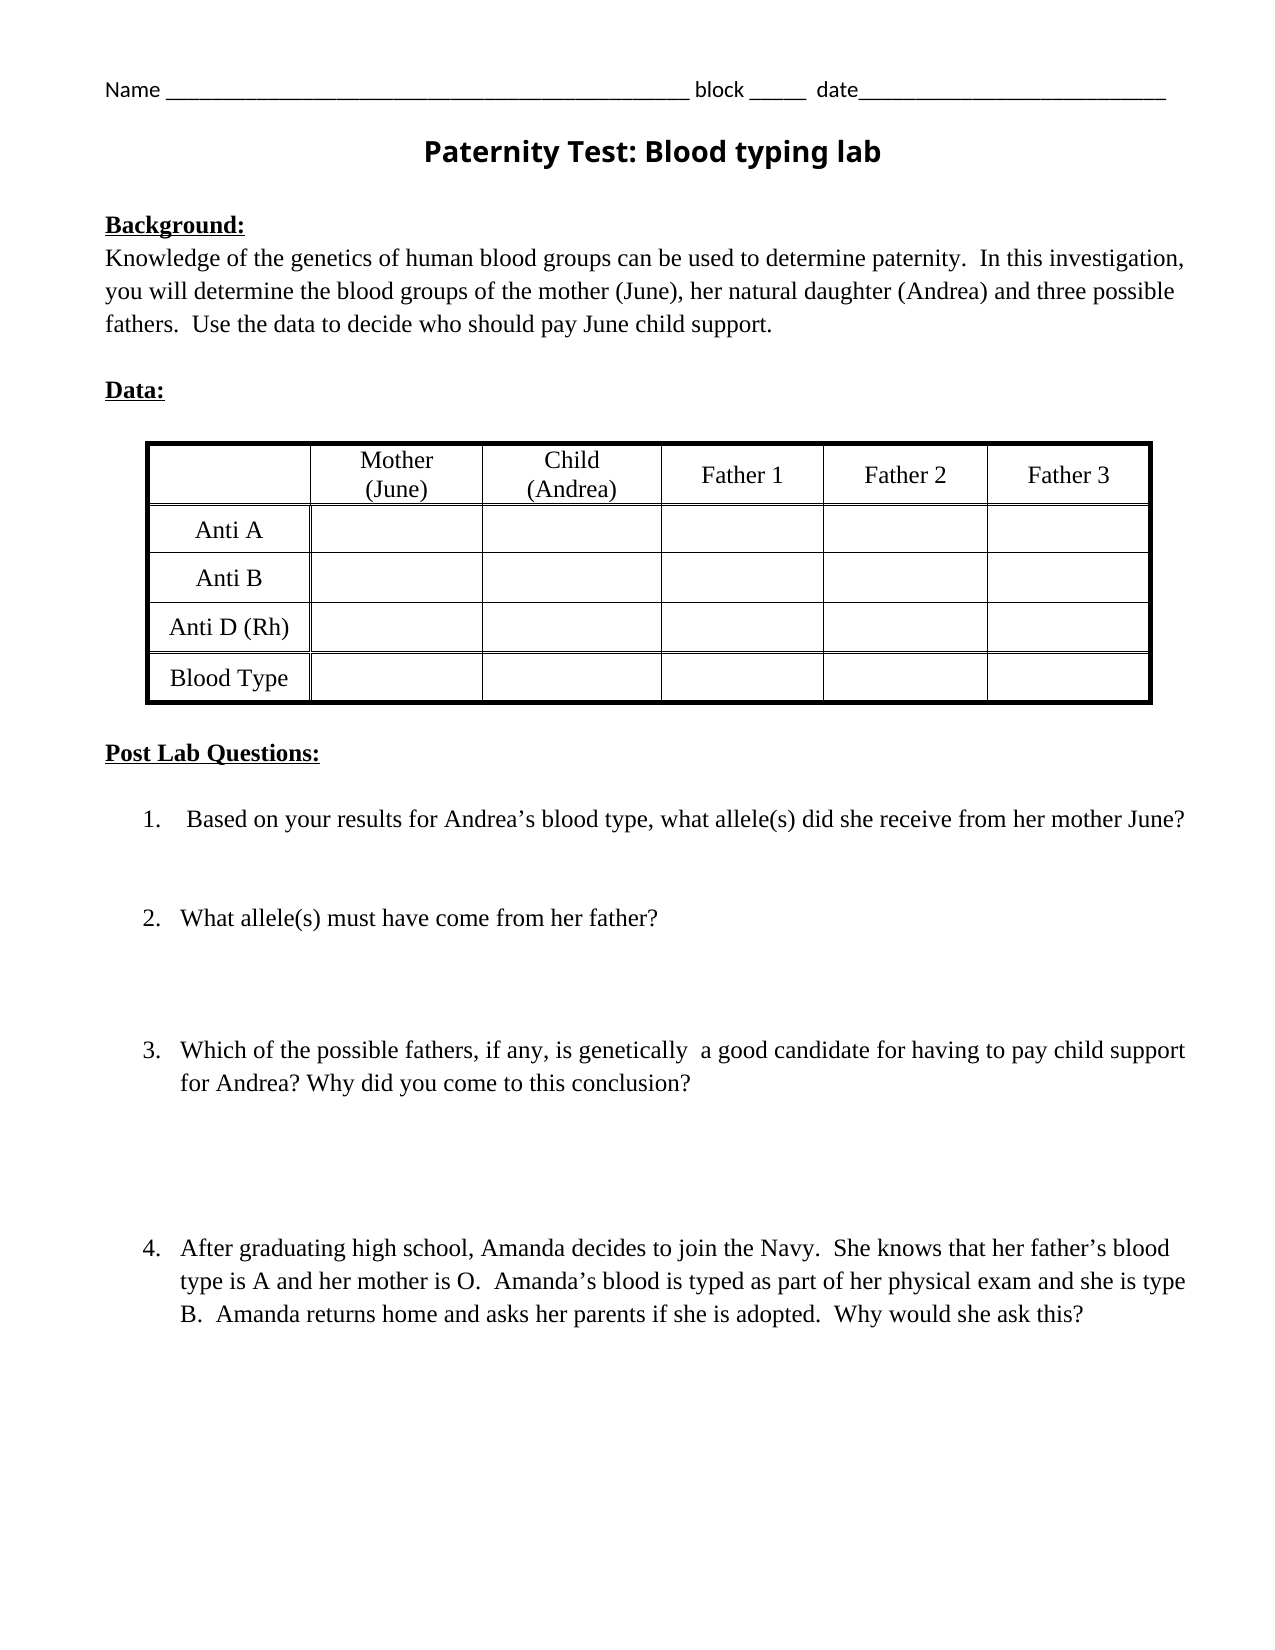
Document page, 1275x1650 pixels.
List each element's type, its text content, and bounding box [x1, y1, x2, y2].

table_header Father 2 [824, 446, 987, 503]
table_cell [662, 603, 823, 651]
table_cell [312, 553, 482, 602]
table_cell [988, 603, 1148, 651]
text Background: [105, 210, 1200, 238]
table_cell Anti D (Rh) [150, 603, 309, 651]
list After graduating high school, Amanda decides to join the Navy. She knows that her father’s blood type is A and her mother is O. Amanda’s blood is typed as part of her physical exam and she is type B. Amanda returns home and asks her parents if she is adopted. Why would she ask this? [142, 1233, 1200, 1328]
table_cell [662, 553, 823, 602]
table_header Father 1 [662, 446, 823, 503]
table_cell [988, 506, 1148, 552]
table_cell [662, 654, 823, 700]
table_cell [483, 603, 661, 651]
table_header [150, 446, 310, 503]
list Which of the possible fathers, if any, is genetically a good candidate for having to pay child support for Andrea? Why did you come to this conclusion? [142, 1035, 1200, 1097]
table_cell [483, 654, 661, 700]
table_cell [988, 654, 1148, 700]
table_header Child (Andrea) [483, 446, 661, 503]
table_cell Anti B [150, 553, 309, 602]
table_cell [988, 553, 1148, 602]
table_cell [824, 654, 987, 700]
table_cell [312, 506, 482, 552]
table_cell [824, 603, 987, 651]
table_cell [312, 603, 482, 651]
table_cell [824, 553, 987, 602]
list Based on your results for Andrea’s blood type, what allele(s) did she receive from her mother June? [142, 804, 1200, 833]
table_cell [824, 506, 987, 552]
table_cell Anti A [150, 506, 309, 552]
list What allele(s) must have come from her father? [142, 903, 1200, 932]
text Data: [105, 375, 1200, 403]
table_header Father 3 [988, 446, 1148, 503]
text Knowledge of the genetics of human blood groups can be used to determine paternity. In this investigation, you will determine the blood groups of the mother (June), her natural daughter (Andrea) and three possible fathers. Use the data to decide who should pay June child support. [105, 243, 1200, 337]
text Paternity Test: Blood typing lab [105, 131, 1200, 171]
table_cell [662, 506, 823, 552]
text Post Lab Questions: [105, 738, 1200, 767]
table_cell [483, 553, 661, 602]
table_header Mother (June) [311, 446, 482, 503]
table_cell [312, 654, 482, 700]
table_cell [483, 506, 661, 552]
table_cell Blood Type [150, 654, 309, 700]
